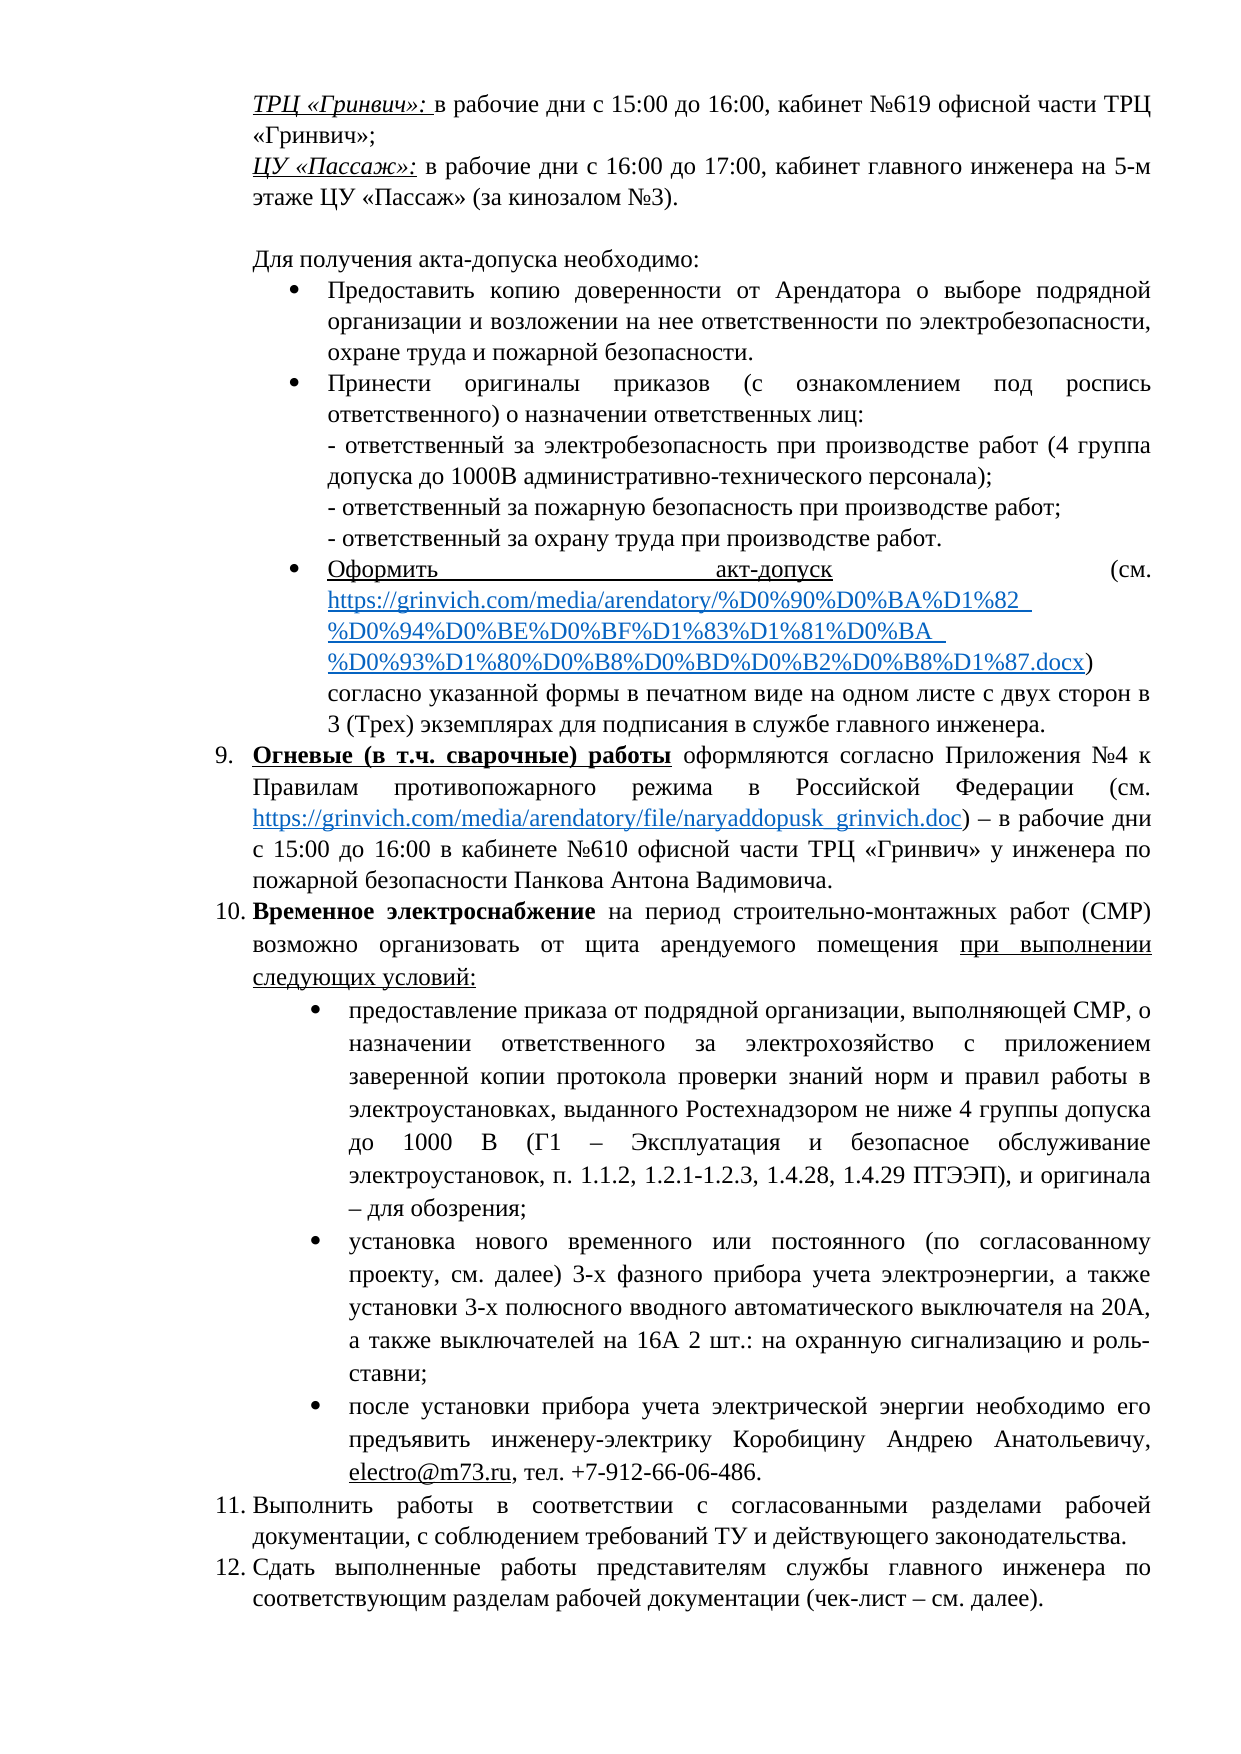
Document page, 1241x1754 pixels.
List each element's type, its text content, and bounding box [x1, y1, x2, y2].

list Сдать выполненные работы представителям службы главного инженера по соответствующим разделам рабочей документации (чек-лист – см. далее). [215, 1552, 1152, 1612]
list ЦУ «Пассаж»: в рабочие дни с 16:00 до 17:00, кабинет главного инженера на 5-м этаже ЦУ «Пассаж» (за кинозалом №3). [252, 151, 1152, 211]
list Предоставить копию доверенности от Арендатора о выборе подрядной организации и возложении на нее ответственности по электробезопасности, охране труда и пожарной безопасности. [290, 275, 1152, 366]
list Оформить акт-допуск (см. https://grinvich.com/media/arendatory/%D0%90%D0%BA%D1%82_%D0%94%D0%BE%D0%BF%D1%83%D1%81%D0%BA_%D0%93%D1%80%D0%B8%D0%BD%D0%B2%D0%B8%D1%87.docx) согласно указанной формы в печатном виде на одном листе с двух сторон в 3 (Трех) экземплярах для подписания в службе главного инженера. [290, 554, 1152, 738]
list установка нового временного или постоянного (по согласованному проекту, см. далее) 3-х фазного прибора учета электроэнергии, а также установки 3-х полюсного вводного автоматического выключателя на 20А, а также выключателей на 16А 2 шт.: на охранную сигнализацию и роль-ставни; [311, 1226, 1152, 1387]
list ТРЦ «Гринвич»: в рабочие дни с 15:00 до 16:00, кабинет №619 офисной части ТРЦ «Гринвич»; [252, 89, 1152, 148]
list - ответственный за электробезопасность при производстве работ (4 группа допуска до 1000В административно-технического персонала); [327, 430, 1152, 490]
list Принести оригиналы приказов (с ознакомлением под роспись ответственного) о назначении ответственных лиц: [290, 368, 1152, 428]
list после установки прибора учета электрической энергии необходимо его предъявить инженеру-электрику Коробицину Андрею Анатольевичу, electro@m73.ru, тел. +7-912-66-06-486. [311, 1391, 1152, 1486]
list - ответственный за пожарную безопасность при производстве работ; [327, 492, 1152, 521]
list Для получения акта-допуска необходимо: [252, 244, 1152, 273]
list - ответственный за охрану труда при производстве работ. [327, 523, 1152, 552]
list Временное электроснабжение на период строительно-монтажных работ (СМР) возможно организовать от щита арендуемого помещения при выполнении следующих условий: [215, 896, 1152, 991]
list Огневые (в т.ч. сварочные) работы оформляются согласно Приложения №4 к Правилам противопожарного режима в Российской Федерации (см. https://grinvich.com/media/arendatory/file/naryaddopusk_grinvich.doc) – в рабочие дни с 15:00 до 16:00 в кабинете №610 офисной части ТРЦ «Гринвич» у инженера по пожарной безопасности Панкова Антона Вадимовича. [215, 741, 1152, 893]
list предоставление приказа от подрядной организации, выполняющей СМР, о назначении ответственного за электрохозяйство с приложением заверенной копии протокола проверки знаний норм и правил работы в электроустановках, выданного Ростехнадзором не ниже 4 группы допуска до 1000 В (Г1 – Эксплуатация и безопасное обслуживание электроустановок, п. 1.1.2, 1.2.1-1.2.3, 1.4.28, 1.4.29 ПТЭЭП), и оригинала – для обозрения; [311, 995, 1152, 1222]
list Выполнить работы в соответствии с согласованными разделами рабочей документации, с соблюдением требований ТУ и действующего законодательства. [215, 1490, 1152, 1550]
